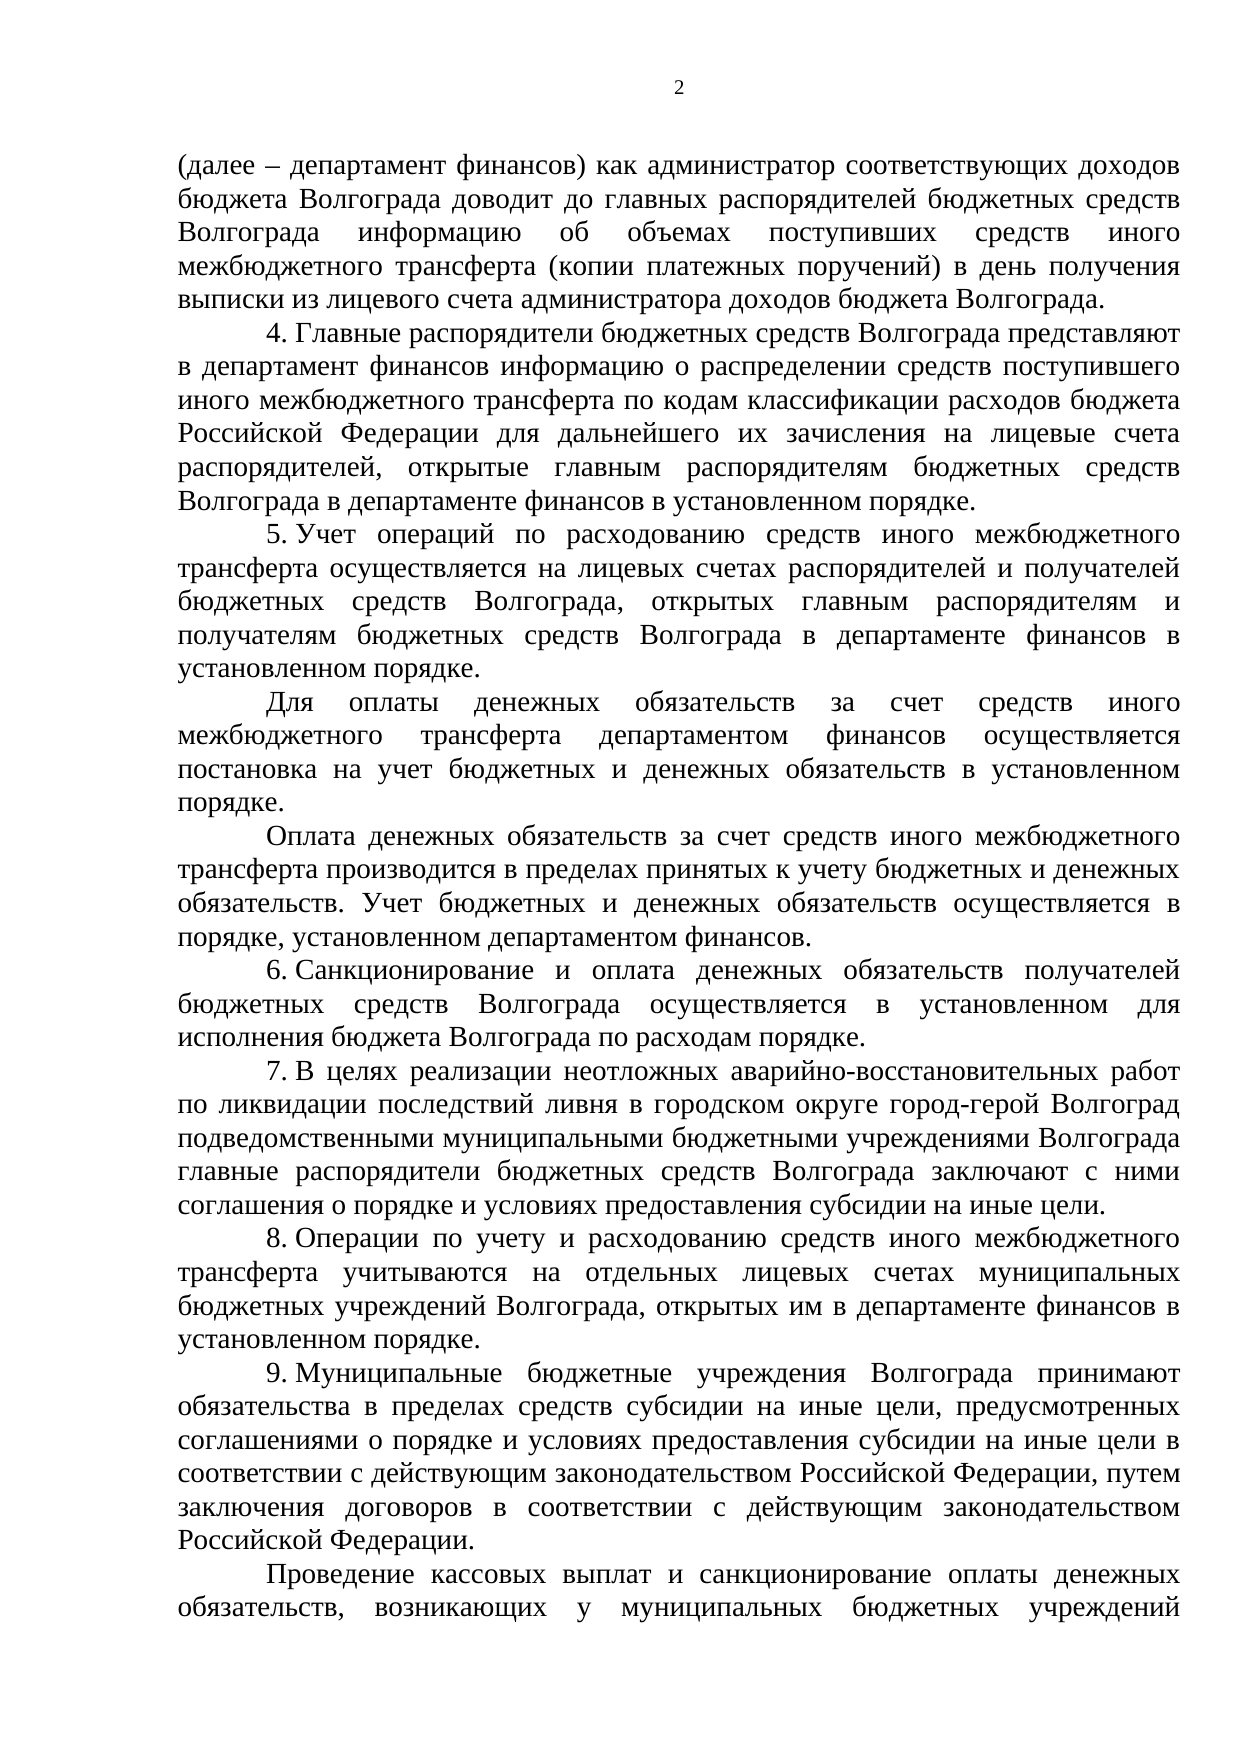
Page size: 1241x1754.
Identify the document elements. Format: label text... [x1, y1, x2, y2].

text 8. Операции по учету и расходованию средств иного межбюджетного трансферта учитываются на отдельных лицевых счетах муниципальных бюджетных учреждений Волгограда, открытых им в департаменте финансов в установленном порядке. [177, 1221, 1181, 1355]
text 6. Санкционирование и оплата денежных обязательств получателей бюджетных средств Волгограда осуществляется в установленном для исполнения бюджета Волгограда по расходам порядке. [177, 952, 1181, 1053]
text 7. В целях реализации неотложных аварийно-восстановительных работ по ликвидации последствий ливня в городском округе город-герой Волгоград подведомственными муниципальными бюджетными учреждениями Волгограда главные распорядители бюджетных средств Волгограда заключают с ними соглашения о порядке и условиях предоставления субсидии на иные цели. [177, 1053, 1181, 1221]
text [177, 1556, 1181, 1623]
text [177, 147, 1181, 315]
text 5. Учет операций по расходованию средств иного межбюджетного трансферта осуществляется на лицевых счетах распорядителей и получателей бюджетных средств Волгограда, открытых главным распорядителям и получателям бюджетных средств Волгограда в департаменте финансов в установленном порядке. [177, 516, 1181, 684]
text Оплата денежных обязательств за счет средств иного межбюджетного трансферта производится в пределах принятых к учету бюджетных и денежных обязательств. Учет бюджетных и денежных обязательств осуществляется в порядке, установленном департаментом финансов. [177, 818, 1181, 952]
text 9. Муниципальные бюджетные учреждения Волгограда принимают обязательства в пределах средств субсидии на иные цели, предусмотренных соглашениями о порядке и условиях предоставления субсидии на иные цели в соответствии с действующим законодательством Российской Федерации, путем заключения договоров в соответствии с действующим законодательством Российской Федерации. [177, 1355, 1181, 1556]
text Для оплаты денежных обязательств за счет средств иного межбюджетного трансферта департаментом финансов осуществляется постановка на учет бюджетных и денежных обязательств в установленном порядке. [177, 684, 1181, 818]
text 4. Главные распорядители бюджетных средств Волгограда представляют в департамент финансов информацию о распределении средств поступившего иного межбюджетного трансферта по кодам классификации расходов бюджета Российской Федерации для дальнейшего их зачисления на лицевые счета распорядителей, открытые главным распорядителям бюджетных средств Волгограда в департаменте финансов в установленном порядке. [177, 315, 1181, 516]
